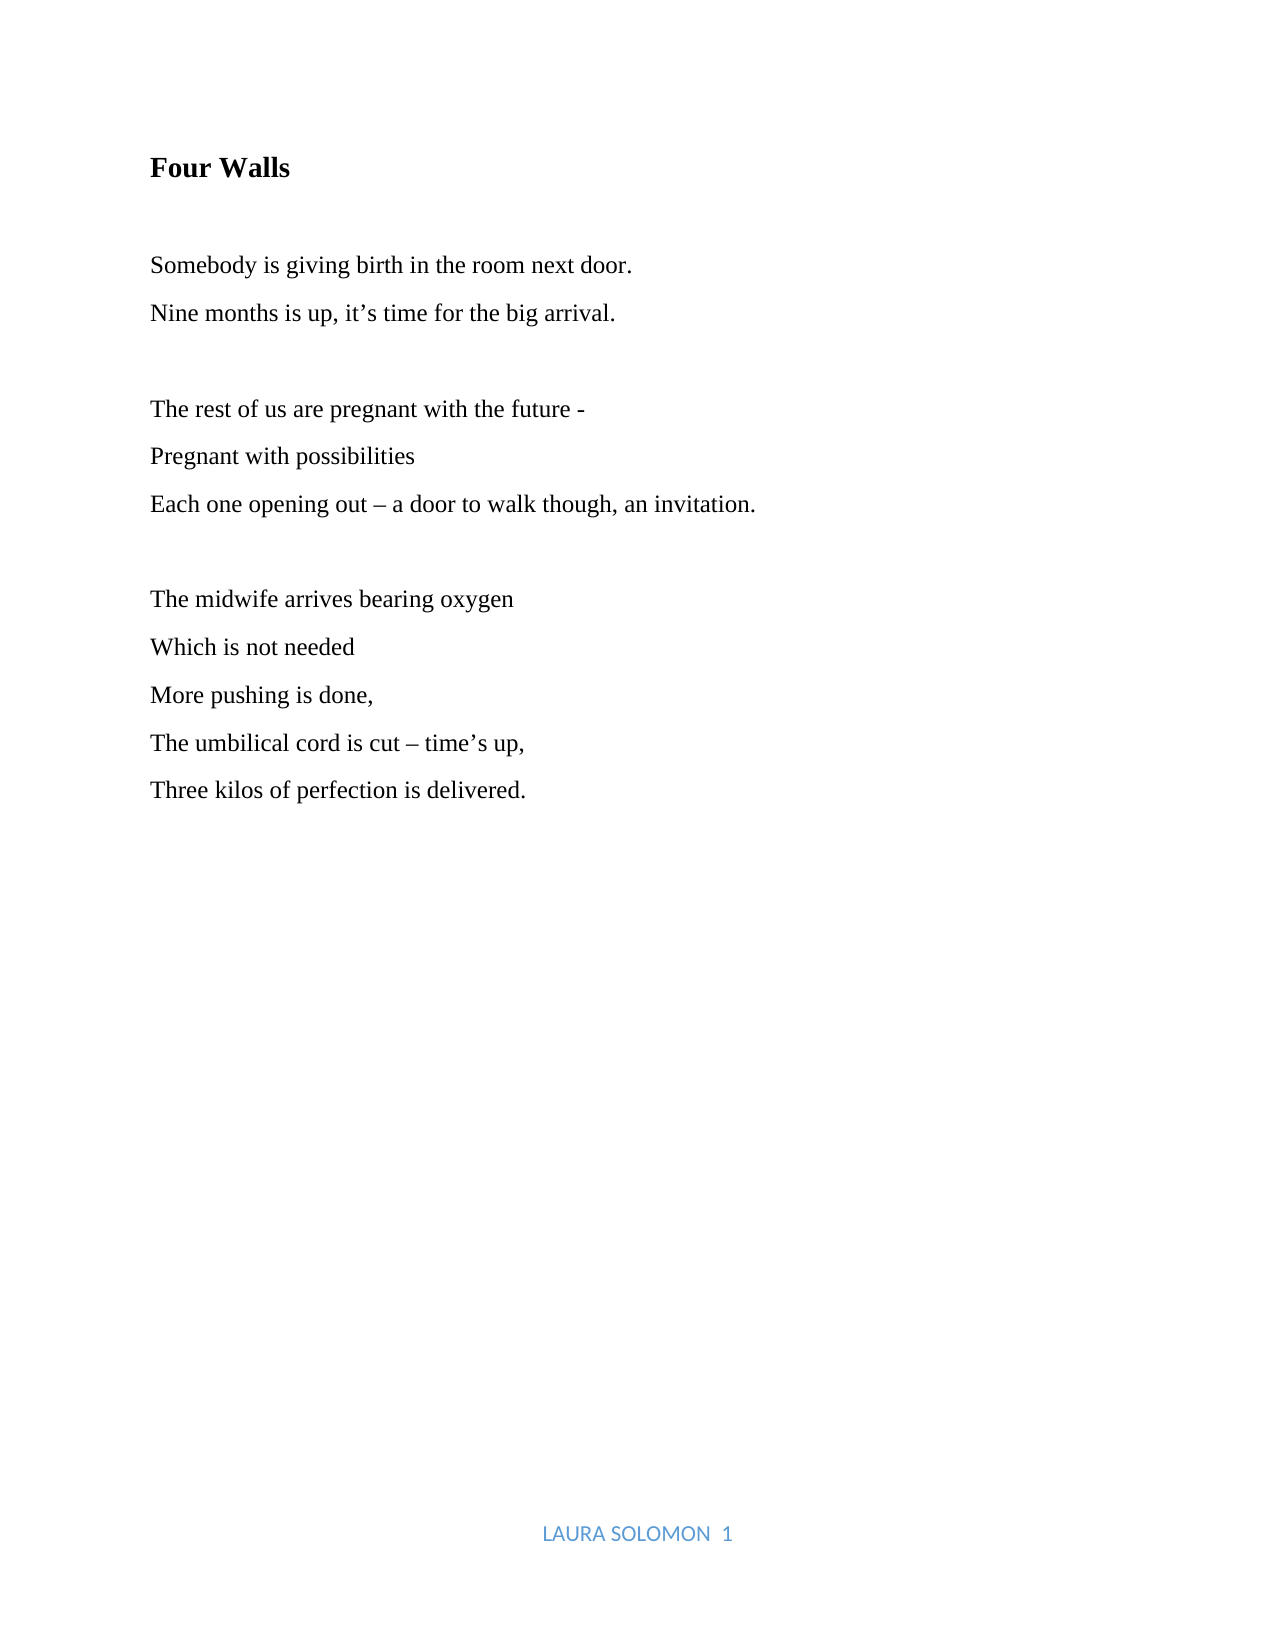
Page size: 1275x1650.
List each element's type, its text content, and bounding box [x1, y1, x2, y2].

text More pushing is done, [150, 680, 1125, 709]
text Which is not needed [150, 632, 1125, 661]
text Pregnant with possibilities [150, 441, 1125, 470]
text Four Walls [150, 150, 1125, 183]
text The midwife arrives bearing oxygen [150, 584, 1125, 613]
text Three kilos of perfection is delivered. [150, 775, 1125, 804]
text Somebody is giving birth in the room next door. [150, 251, 1125, 279]
text The umbilical cord is cut – time’s up, [150, 728, 1125, 756]
text The rest of us are pregnant with the future - [150, 394, 1125, 422]
text Nine months is up, it’s time for the big arrival. [150, 298, 1125, 327]
text Each one opening out – a door to walk though, an invitation. [150, 489, 1125, 518]
